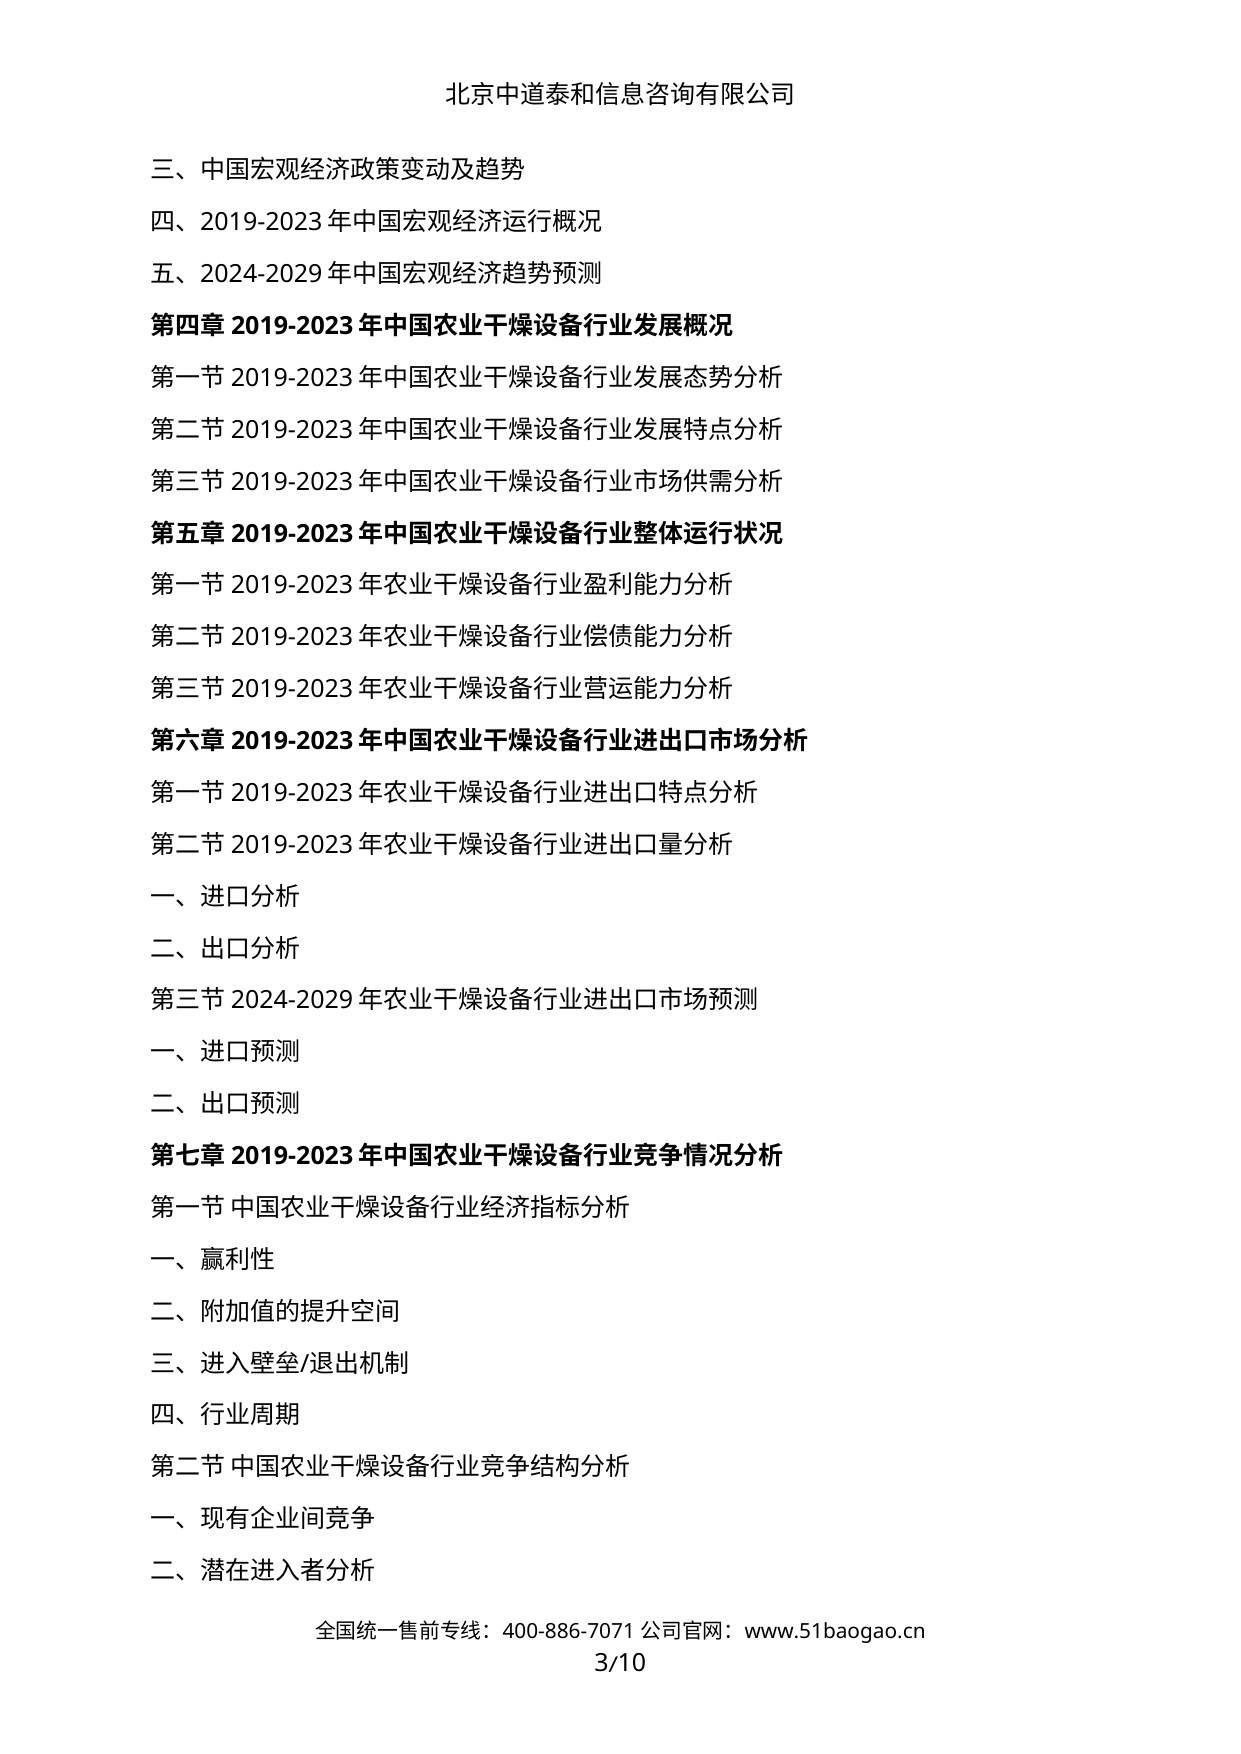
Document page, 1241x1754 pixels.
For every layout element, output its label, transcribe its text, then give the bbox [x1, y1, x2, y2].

text 一、进口分析 [150, 876, 1090, 912]
text 一、赢利性 [150, 1239, 1090, 1276]
text 第五章 2019-2023年中国农业干燥设备行业整体运行状况 [150, 513, 1090, 549]
text 第一节 2019-2023年中国农业干燥设备行业发展态势分析 [150, 357, 1090, 394]
text 第六章 2019-2023年中国农业干燥设备行业进出口市场分析 [150, 721, 1090, 757]
text 一、现有企业间竞争 [150, 1499, 1090, 1535]
text 五、2024-2029年中国宏观经济趋势预测 [150, 254, 1090, 290]
text 第二节 2019-2023年中国农业干燥设备行业发展特点分析 [150, 409, 1090, 446]
text 第一节 中国农业干燥设备行业经济指标分析 [150, 1187, 1090, 1224]
text 四、行业周期 [150, 1395, 1090, 1431]
text 第二节 中国农业干燥设备行业竞争结构分析 [150, 1447, 1090, 1483]
text 第三节 2019-2023年中国农业干燥设备行业市场供需分析 [150, 461, 1090, 497]
text 一、进口预测 [150, 1032, 1090, 1068]
text 第四章 2019-2023年中国农业干燥设备行业发展概况 [150, 306, 1090, 342]
text 第一节 2019-2023年农业干燥设备行业进出口特点分析 [150, 772, 1090, 809]
text 三、进入壁垒/退出机制 [150, 1343, 1090, 1379]
text 第二节 2019-2023年农业干燥设备行业偿债能力分析 [150, 617, 1090, 653]
text 三、中国宏观经济政策变动及趋势 [150, 150, 1090, 186]
text 二、出口分析 [150, 928, 1090, 964]
text 二、附加值的提升空间 [150, 1291, 1090, 1327]
text 第二节 2019-2023年农业干燥设备行业进出口量分析 [150, 824, 1090, 861]
text 第一节 2019-2023年农业干燥设备行业盈利能力分析 [150, 565, 1090, 601]
text 二、出口预测 [150, 1084, 1090, 1120]
text 第三节 2024-2029年农业干燥设备行业进出口市场预测 [150, 980, 1090, 1016]
text 第七章 2019-2023年中国农业干燥设备行业竞争情况分析 [150, 1136, 1090, 1172]
text 第三节 2019-2023年农业干燥设备行业营运能力分析 [150, 669, 1090, 705]
text 四、2019-2023年中国宏观经济运行概况 [150, 202, 1090, 238]
text 二、潜在进入者分析 [150, 1551, 1090, 1587]
